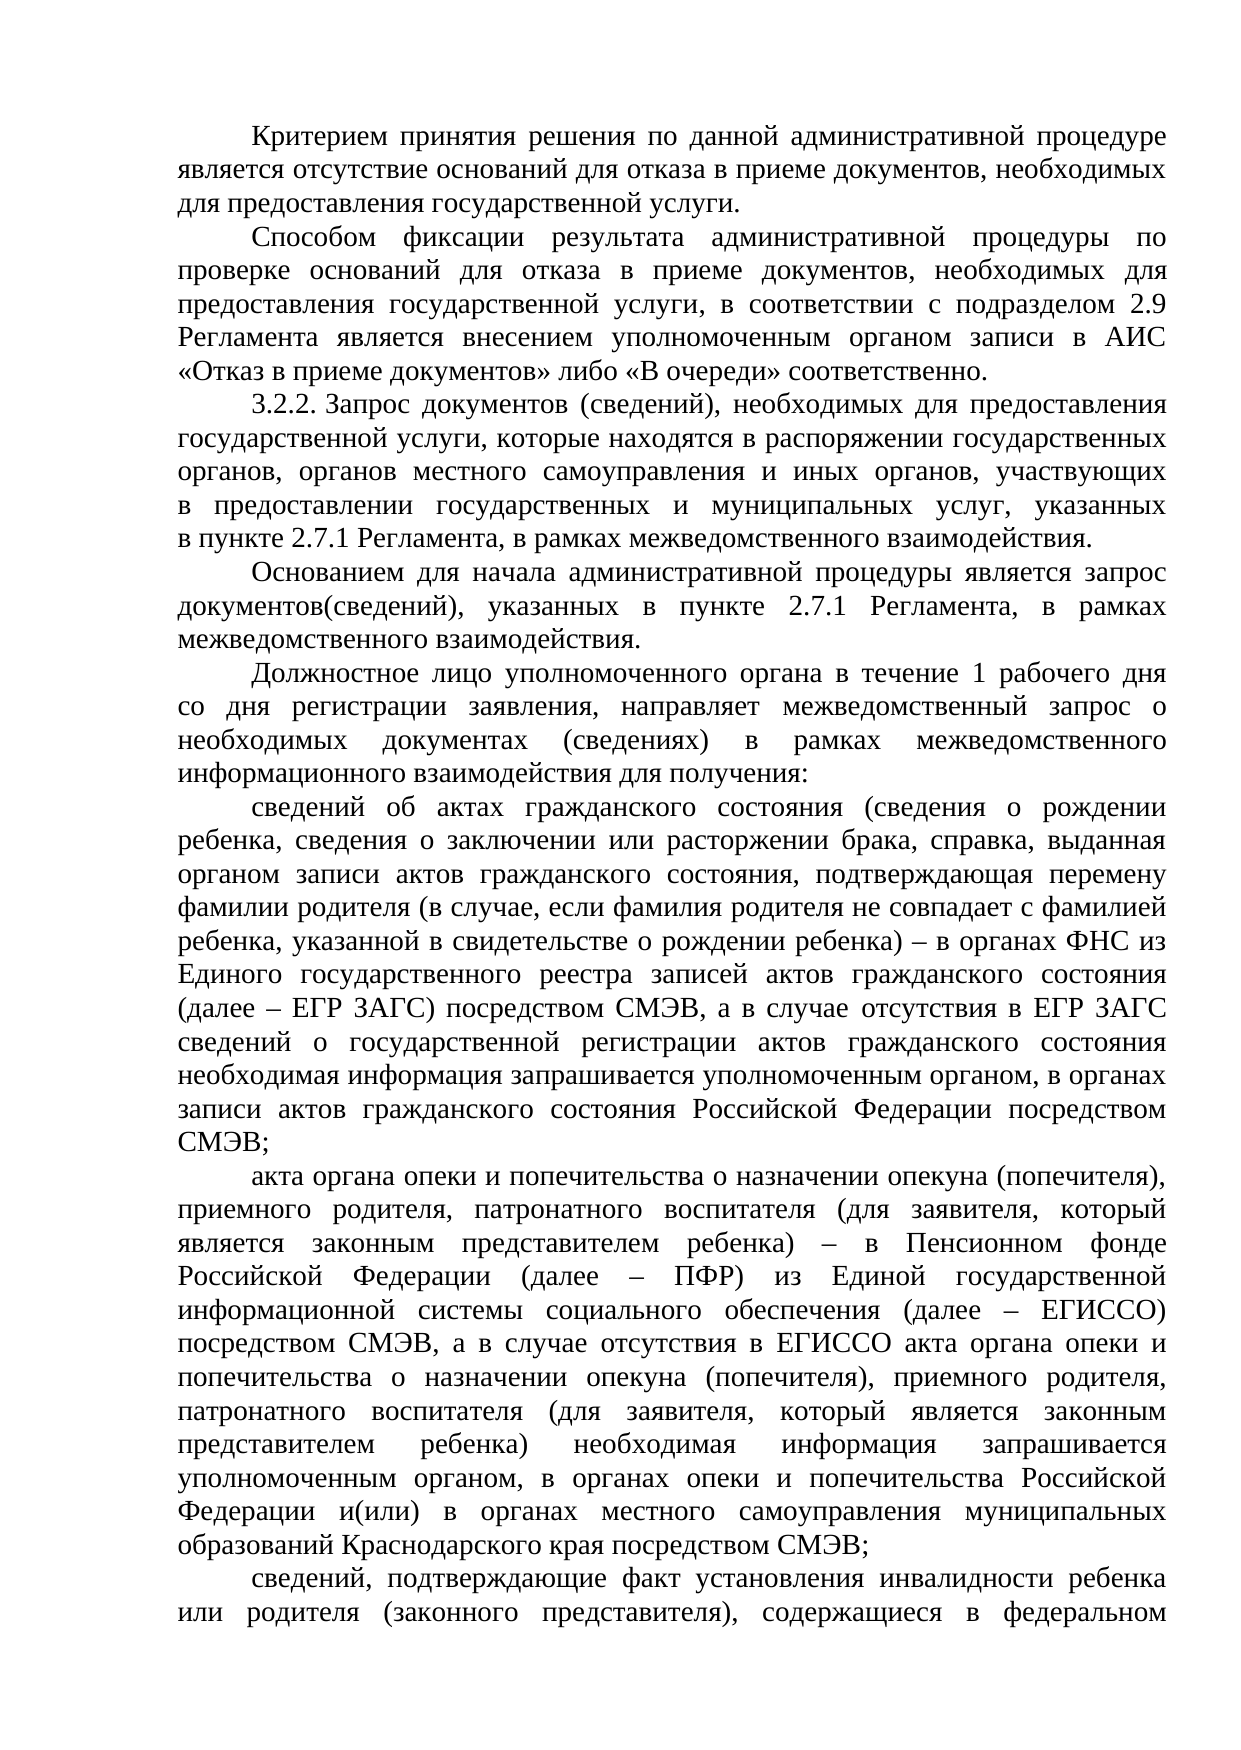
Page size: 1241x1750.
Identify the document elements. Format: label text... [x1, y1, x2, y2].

text Критерием принятия решения по данной административной процедуре является отсутствие оснований для отказа в приеме документов, необходимых для предоставления государственной услуги. [177, 118, 1167, 219]
text акта органа опеки и попечительства о назначении опекуна (попечителя), приемного родителя, патронатного воспитателя (для заявителя, который является законным представителем ребенка) – в Пенсионном фонде Российской Федерации (далее – ПФР) из Единой государственной информационной системы социального обеспечения (далее – ЕГИССО) посредством СМЭВ, а в случае отсутствия в ЕГИССО акта органа опеки и попечительства о назначении опекуна (попечителя), приемного родителя, патронатного воспитателя (для заявителя, который является законным представителем ребенка) необходимая информация запрашивается уполномоченным органом, в органах опеки и попечительства Российской Федерации и(или) в органах местного самоуправления муниципальных образований Краснодарского края посредством СМЭВ; [177, 1158, 1167, 1560]
text Основанием для начала административной процедуры является запрос документов(сведений), указанных в пункте 2.7.1 Регламента, в рамках межведомственного взаимодействия. [177, 554, 1167, 655]
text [177, 1560, 1167, 1627]
text Способом фиксации результата административной процедуры по проверке оснований для отказа в приеме документов, необходимых для предоставления государственной услуги, в соответствии с подразделом 2.9 Регламента является внесением уполномоченным органом записи в АИС «Отказ в приеме документов» либо «В очереди» соответственно. [177, 219, 1167, 386]
text Должностное лицо уполномоченного органа в течение 1 рабочего дня со дня регистрации заявления, направляет межведомственный запрос о необходимых документах (сведениях) в рамках межведомственного информационного взаимодействия для получения: [177, 655, 1167, 789]
text сведений об актах гражданского состояния (сведения о рождении ребенка, сведения о заключении или расторжении брака, справка, выданная органом записи актов гражданского состояния, подтверждающая перемену фамилии родителя (в случае, если фамилия родителя не совпадает с фамилией ребенка, указанной в свидетельстве о рождении ребенка) – в органах ФНС из Единого государственного реестра записей актов гражданского состояния (далее – ЕГР ЗАГС) посредством СМЭВ, а в случае отсутствия в ЕГР ЗАГС сведений о государственной регистрации актов гражданского состояния необходимая информация запрашивается уполномоченным органом, в органах записи актов гражданского состояния Российской Федерации посредством СМЭВ; [177, 789, 1167, 1158]
list Запрос документов (сведений), необходимых для предоставления государственной услуги, которые находятся в распоряжении государственных органов, органов местного самоуправления и иных органов, участвующих в предоставлении государственных и муниципальных услуг, указанных в пункте 2.7.1 Регламента, в рамках межведомственного взаимодействия. [177, 386, 1167, 554]
